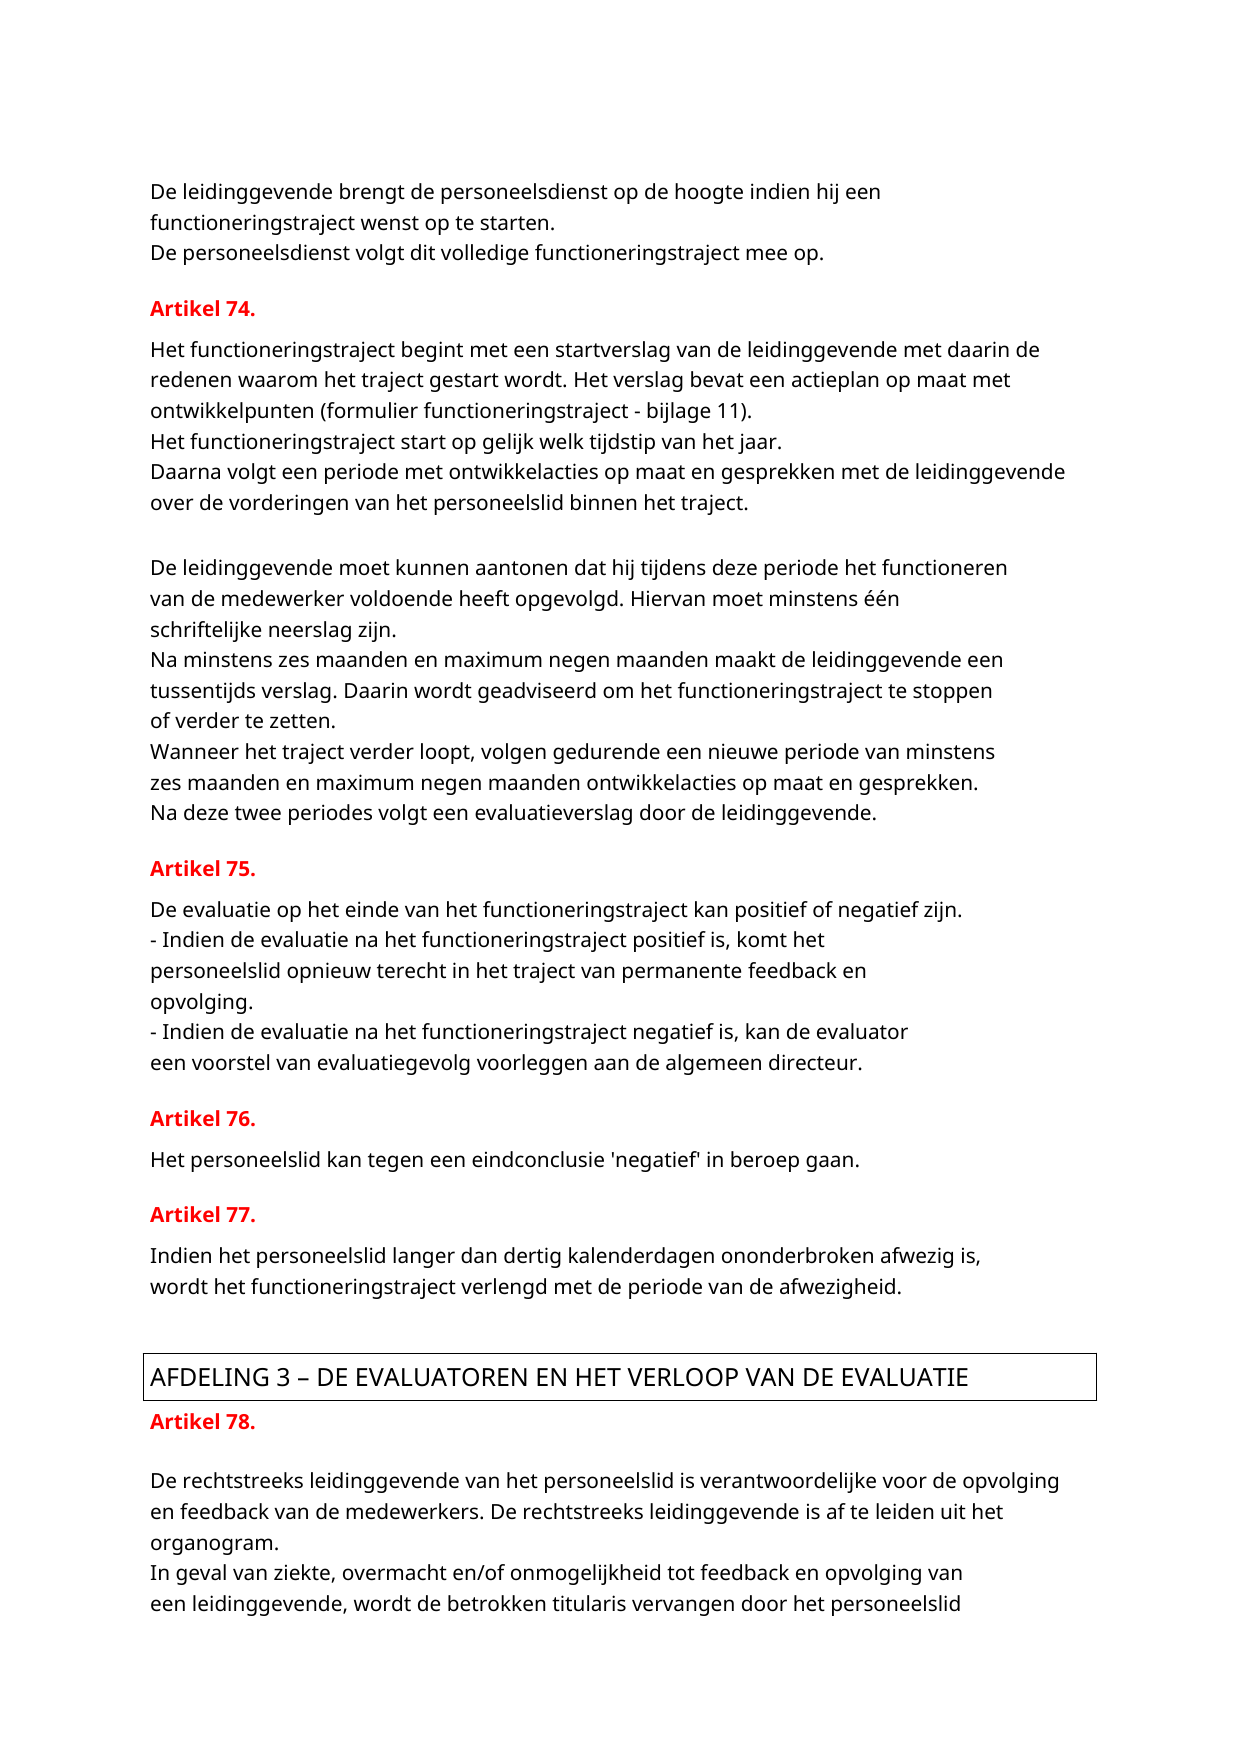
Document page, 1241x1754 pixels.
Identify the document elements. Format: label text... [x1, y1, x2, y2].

text een leidinggevende, wordt de betrokken titularis vervangen door het personeelslid [150, 1589, 1090, 1617]
text Indien het personeelslid langer dan dertig kalenderdagen ononderbroken afwezig is, [150, 1241, 1090, 1270]
text De leidinggevende moet kunnen aantonen dat hij tijdens deze periode het functioneren [150, 553, 1090, 582]
text Daarna volgt een periode met ontwikkelacties op maat en gesprekken met de leidinggevende over de vorderingen van het personeelslid binnen het traject. [150, 457, 1090, 517]
text een voorstel van evaluatiegevolg voorleggen aan de algemeen directeur. [150, 1048, 1090, 1077]
text tussentijds verslag. Daarin wordt geadviseerd om het functioneringstraject te stoppen [150, 676, 1090, 704]
text AFDELING 3 – De evaluatoren en het verloop van de evaluatie [144, 1354, 1096, 1400]
text De leidinggevende brengt de personeelsdienst op de hoogte indien hij een functioneringstraject wenst op te starten. [150, 177, 1090, 236]
text Wanneer het traject verder loopt, volgen gedurende een nieuwe periode van minstens [150, 737, 1090, 766]
text - Indien de evaluatie na het functioneringstraject positief is, komt het [150, 926, 1090, 954]
text schriftelijke neerslag zijn. [150, 615, 1090, 643]
text Na deze twee periodes volgt een evaluatieverslag door de leidinggevende. [150, 798, 1090, 827]
text personeelslid opnieuw terecht in het traject van permanente feedback en [150, 956, 1090, 985]
text Het functioneringstraject begint met een startverslag van de leidinggevende met daarin de redenen waarom het traject gestart wordt. Het verslag bevat een actieplan op maat met ontwikkelpunten (formulier functioneringstraject - bijlage 11). [150, 335, 1090, 425]
text In geval van ziekte, overmacht en/of onmogelijkheid tot feedback en opvolging van [150, 1558, 1090, 1587]
text De rechtstreeks leidinggevende van het personeelslid is verantwoordelijke voor de opvolging en feedback van de medewerkers. De rechtstreeks leidinggevende is af te leiden uit het organogram. [150, 1466, 1090, 1556]
text De personeelsdienst volgt dit volledige functioneringstraject mee op. [150, 238, 1090, 267]
text opvolging. [150, 987, 1090, 1015]
text Het functioneringstraject start op gelijk welk tijdstip van het jaar. [150, 427, 1090, 455]
text zes maanden en maximum negen maanden ontwikkelacties op maat en gesprekken. [150, 768, 1090, 796]
text of verder te zetten. [150, 707, 1090, 735]
text Na minstens zes maanden en maximum negen maanden maakt de leidinggevende een [150, 645, 1090, 674]
text De evaluatie op het einde van het functioneringstraject kan positief of negatief zijn. [150, 895, 1090, 923]
text van de medewerker voldoende heeft opgevolgd. Hiervan moet minstens één [150, 584, 1090, 612]
text - Indien de evaluatie na het functioneringstraject negatief is, kan de evaluator [150, 1017, 1090, 1046]
text wordt het functioneringstraject verlengd met de periode van de afwezigheid. [150, 1272, 1090, 1300]
text Het personeelslid kan tegen een eindconclusie 'negatief' in beroep gaan. [150, 1145, 1090, 1173]
